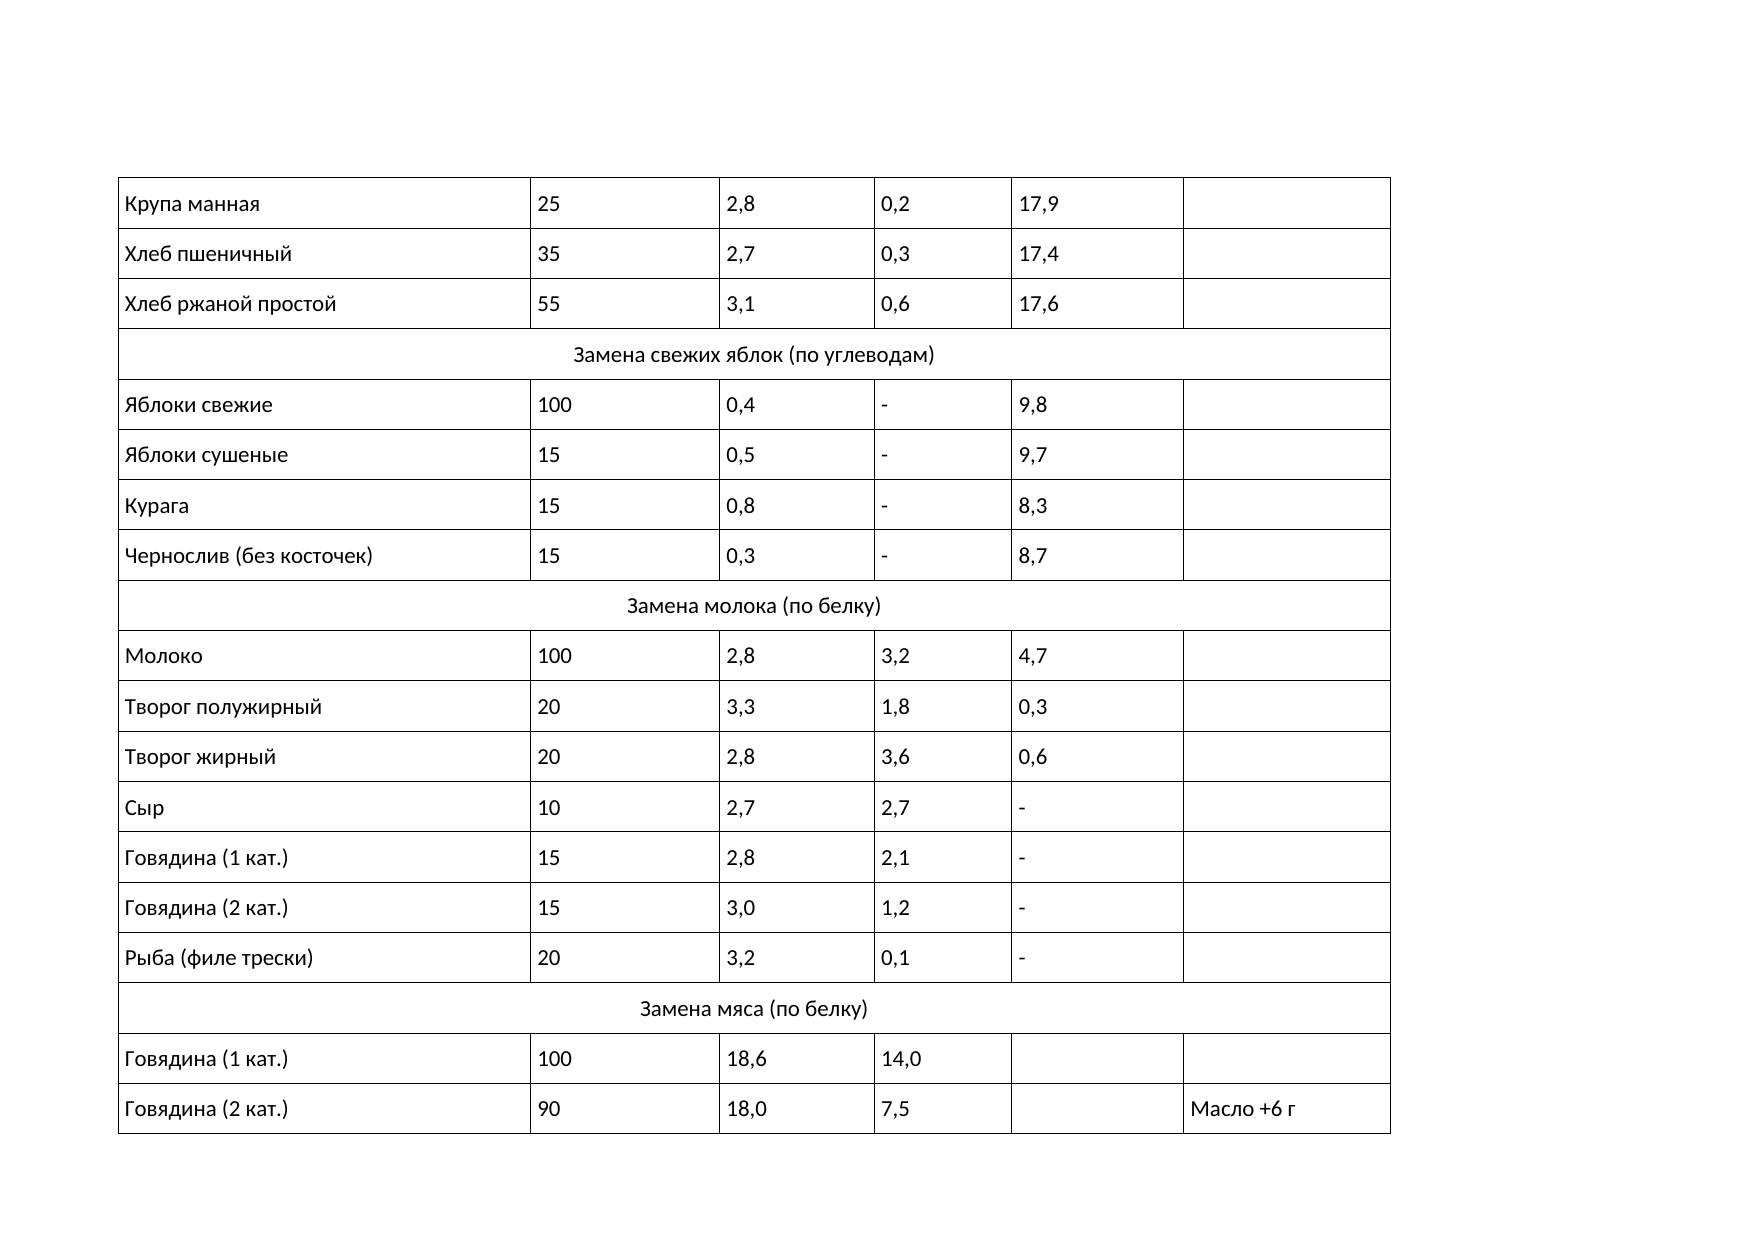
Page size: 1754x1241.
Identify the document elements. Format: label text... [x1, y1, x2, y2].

table_cell 8,7 [1012, 530, 1183, 580]
table_cell 25 [531, 178, 719, 227]
table_cell 10 [531, 782, 719, 831]
table_cell 0,3 [875, 229, 1011, 278]
table_cell [1012, 1034, 1183, 1083]
table_cell Хлеб пшеничный [119, 229, 530, 278]
table_cell [1184, 732, 1390, 781]
table_cell [1184, 681, 1390, 731]
table_cell 0,3 [1012, 681, 1183, 731]
table_cell 2,8 [720, 178, 874, 227]
table_cell Замена свежих яблок (по углеводам) [119, 329, 1390, 378]
table_cell [1184, 883, 1390, 932]
table_cell [1184, 832, 1390, 882]
table_cell Курага [119, 480, 530, 529]
table_cell 3,2 [720, 933, 874, 982]
table_cell 7,5 [875, 1084, 1011, 1133]
table_cell Творог жирный [119, 732, 530, 781]
table_cell [1184, 178, 1390, 227]
table_cell Чернослив (без косточек) [119, 530, 530, 580]
table_cell - [875, 380, 1011, 429]
table_cell 2,7 [720, 229, 874, 278]
table_cell 9,7 [1012, 430, 1183, 479]
table_cell 2,1 [875, 832, 1011, 882]
table_cell 15 [531, 430, 719, 479]
table_cell 8,3 [1012, 480, 1183, 529]
table_cell 2,8 [720, 631, 874, 680]
table_cell 100 [531, 1034, 719, 1083]
table_cell [1184, 933, 1390, 982]
table_cell 100 [531, 380, 719, 429]
table_cell 9,8 [1012, 380, 1183, 429]
table_cell 1,8 [875, 681, 1011, 731]
table_cell 4,7 [1012, 631, 1183, 680]
table_cell Крупа манная [119, 178, 530, 227]
table_cell 2,7 [720, 782, 874, 831]
table_cell 35 [531, 229, 719, 278]
table_cell 55 [531, 279, 719, 328]
table_cell Рыба (филе трески) [119, 933, 530, 982]
table_cell - [1012, 883, 1183, 932]
table_cell - [1012, 832, 1183, 882]
table_cell 3,3 [720, 681, 874, 731]
table_cell 15 [531, 530, 719, 580]
table_cell [1184, 279, 1390, 328]
table_cell 18,0 [720, 1084, 874, 1133]
table_cell [1184, 480, 1390, 529]
table_cell 0,6 [1012, 732, 1183, 781]
table_cell 0,8 [720, 480, 874, 529]
table_cell 100 [531, 631, 719, 680]
table_cell 3,2 [875, 631, 1011, 680]
table_cell 3,6 [875, 732, 1011, 781]
table_cell 14,0 [875, 1034, 1011, 1083]
table_cell - [1012, 782, 1183, 831]
table_cell 15 [531, 480, 719, 529]
table_cell 0,4 [720, 380, 874, 429]
table_cell [1184, 380, 1390, 429]
table_cell [1184, 782, 1390, 831]
table_cell 20 [531, 933, 719, 982]
table_cell Хлеб ржаной простой [119, 279, 530, 328]
table_cell 0,1 [875, 933, 1011, 982]
table_cell 1,2 [875, 883, 1011, 932]
table_cell 2,8 [720, 832, 874, 882]
table_cell 20 [531, 681, 719, 731]
table_cell 0,5 [720, 430, 874, 479]
table_cell 20 [531, 732, 719, 781]
table_cell Масло +6 г [1184, 1084, 1390, 1133]
table_cell Творог полужирный [119, 681, 530, 731]
table_cell Говядина (1 кат.) [119, 832, 530, 882]
table_cell [1184, 229, 1390, 278]
table_cell - [875, 530, 1011, 580]
table_cell [1184, 530, 1390, 580]
table_cell Говядина (2 кат.) [119, 1084, 530, 1133]
table_cell 17,4 [1012, 229, 1183, 278]
table_cell - [875, 430, 1011, 479]
table_cell Молоко [119, 631, 530, 680]
table_cell 3,1 [720, 279, 874, 328]
table_cell [1184, 430, 1390, 479]
table_cell Замена мяса (по белку) [119, 983, 1390, 1032]
table_cell 3,0 [720, 883, 874, 932]
table_cell - [875, 480, 1011, 529]
table_cell - [1012, 933, 1183, 982]
table_cell 17,6 [1012, 279, 1183, 328]
table_cell 18,6 [720, 1034, 874, 1083]
table_cell Замена молока (по белку) [119, 581, 1390, 630]
table_cell 0,3 [720, 530, 874, 580]
table_cell Сыр [119, 782, 530, 831]
table_cell 2,7 [875, 782, 1011, 831]
table_cell [1184, 1034, 1390, 1083]
table_cell 90 [531, 1084, 719, 1133]
table_cell 2,8 [720, 732, 874, 781]
table_cell [1012, 1084, 1183, 1133]
table_cell 0,6 [875, 279, 1011, 328]
table_cell 0,2 [875, 178, 1011, 227]
table_cell Яблоки свежие [119, 380, 530, 429]
table_cell Говядина (2 кат.) [119, 883, 530, 932]
table_cell Яблоки сушеные [119, 430, 530, 479]
table_cell [1184, 631, 1390, 680]
table_cell 17,9 [1012, 178, 1183, 227]
table_cell Говядина (1 кат.) [119, 1034, 530, 1083]
table_cell 15 [531, 883, 719, 932]
table_cell 15 [531, 832, 719, 882]
